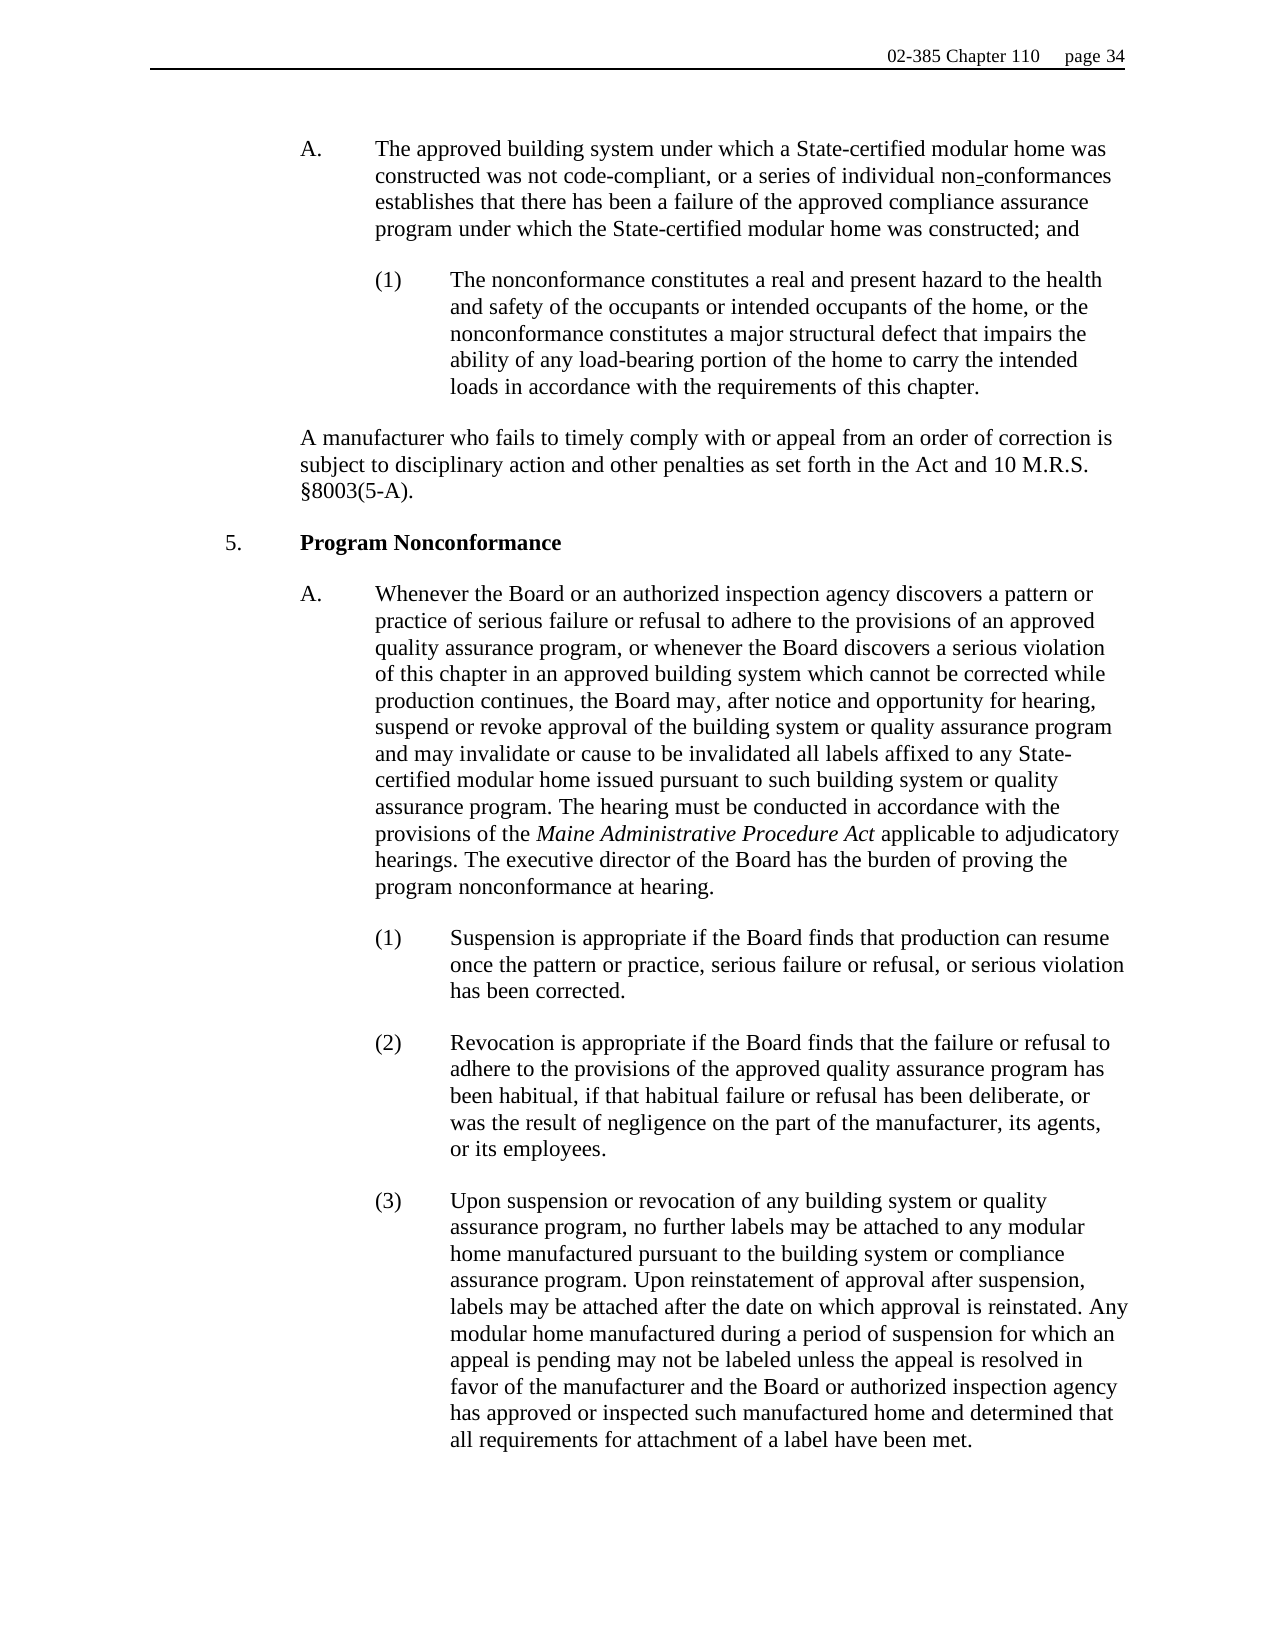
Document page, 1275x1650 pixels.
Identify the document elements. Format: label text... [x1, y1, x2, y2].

list The approved building system under which a State-certified modular home was constructed was not code-compliant, or a series of individual non-conformances establishes that there has been a failure of the approved compliance assurance program under which the State-certified modular home was constructed; and [300, 135, 1125, 241]
text Upon suspension or revocation of any building system or quality assurance program, no further labels may be attached to any modular home manufactured pursuant to the building system or compliance assurance program. Upon reinstatement of approval after suspension, labels may be attached after the date on which approval is reinstated. Any modular home manufactured during a period of suspension for which an appeal is pending may not be labeled unless the appeal is resolved in favor of the manufacturer and the Board or authorized inspection agency has approved or inspected such manufactured home and determined that all requirements for attachment of a label have been met. [375, 1187, 1134, 1452]
text Program Nonconformance [225, 529, 1125, 555]
list Whenever the Board or an authorized inspection agency discovers a pattern or practice of serious failure or refusal to adhere to the provisions of an approved quality assurance program, or whenever the Board discovers a serious violation of this chapter in an approved building system which cannot be corrected while production continues, the Board may, after notice and opportunity for hearing, suspend or revoke approval of the building system or quality assurance program and may invalidate or cause to be invalidated all labels affixed to any State-certified modular home issued pursuant to such building system or quality assurance program. The hearing must be conducted in accordance with the provisions of the Maine Administrative Procedure Act applicable to adjudicatory hearings. The executive director of the Board has the burden of proving the program nonconformance at hearing. [300, 580, 1125, 899]
text A manufacturer who fails to timely comply with or appeal from an order of correction is subject to disciplinary action and other penalties as set forth in the Act and 10 M.R.S. §8003(5-A). [300, 424, 1116, 504]
text Revocation is appropriate if the Board finds that the failure or refusal to adhere to the provisions of the approved quality assurance program has been habitual, if that habitual failure or refusal has been deliberate, or was the result of negligence on the part of the manufacturer, its agents, or its employees. [375, 1029, 1125, 1162]
list The nonconformance constitutes a real and present hazard to the health and safety of the occupants or intended occupants of the home, or the nonconformance constitutes a major structural defect that impairs the ability of any load-bearing portion of the home to carry the intended loads in accordance with the requirements of this chapter. [375, 266, 1125, 399]
list Suspension is appropriate if the Board finds that production can resume once the pattern or practice, serious failure or refusal, or serious violation has been corrected. [375, 924, 1125, 1004]
